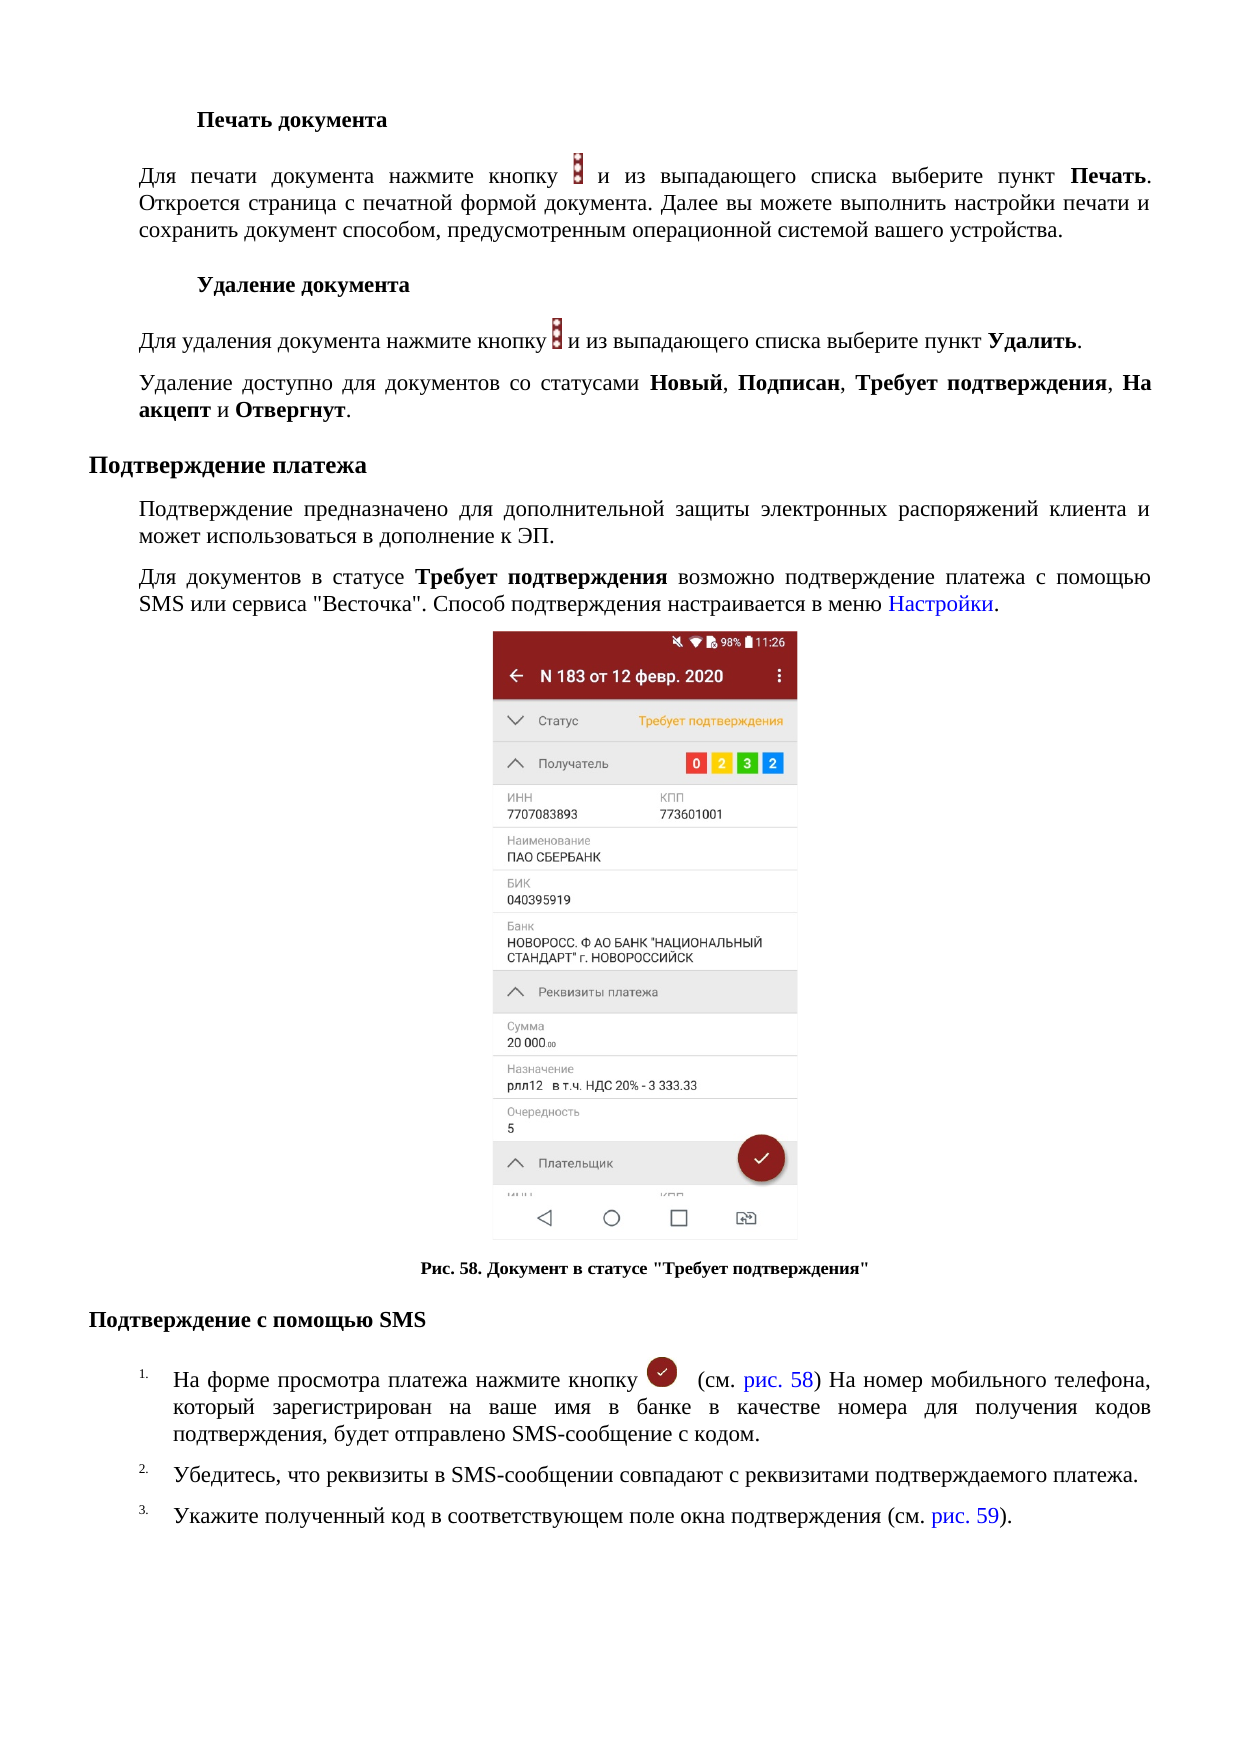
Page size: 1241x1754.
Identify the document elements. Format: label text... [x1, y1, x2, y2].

text Для документов в статусе Требует подтверждения возможно подтверждение платежа с помощью SMS или сервиса "Весточка". Способ подтверждения настраивается в меню Настройки. [138, 563, 1151, 616]
subtitle Подтверждение платежа [88, 450, 1180, 479]
subtitle Удаление документа [197, 271, 1180, 298]
picture [492, 631, 798, 1240]
picture [573, 153, 583, 184]
text Подтверждение предназначено для дополнительной защиты электронных распоряжений клиента и может использоваться в дополнение к ЭП. [138, 494, 1151, 548]
subtitle Подтверждение с помощью SMS [88, 1306, 1180, 1333]
subtitle Печать документа [197, 106, 1180, 133]
picture [552, 318, 562, 349]
text Удаление доступно для документов со статусами Новый, Подписан, Требует подтверждения, На акцепт и Отвергнут. [138, 369, 1152, 422]
text Для удаления документа нажмите кнопку и из выпадающего списка выберите пункт Удалить. [138, 318, 1180, 354]
list Убедитесь, что реквизиты в SMS-сообщении совпадают с реквизитами подтверждаемого платежа. [138, 1461, 1180, 1487]
text Для печати документа нажмите кнопку и из выпадающего списка выберите пункт Печать. Откроется страница с печатной формой документа. Далее вы можете выполнить настройки печати и сохранить документ способом, предусмотренным операционной системой вашего устройства. [138, 153, 1152, 243]
list Укажите полученный код в соответствующем поле окна подтверждения (см. рис. 59). [138, 1502, 1180, 1528]
picture [646, 1357, 677, 1387]
text Рис. 58. Документ в статусе "Требует подтверждения" [139, 1258, 1151, 1278]
list На форме просмотра платежа нажмите кнопку (см. рис. 58) На номер мобильного телефона, который зарегистрирован на ваше имя в банке в качестве номера для получения кодов подтверждения, будет отправлено SMS-сообщение с кодом. [138, 1357, 1152, 1446]
